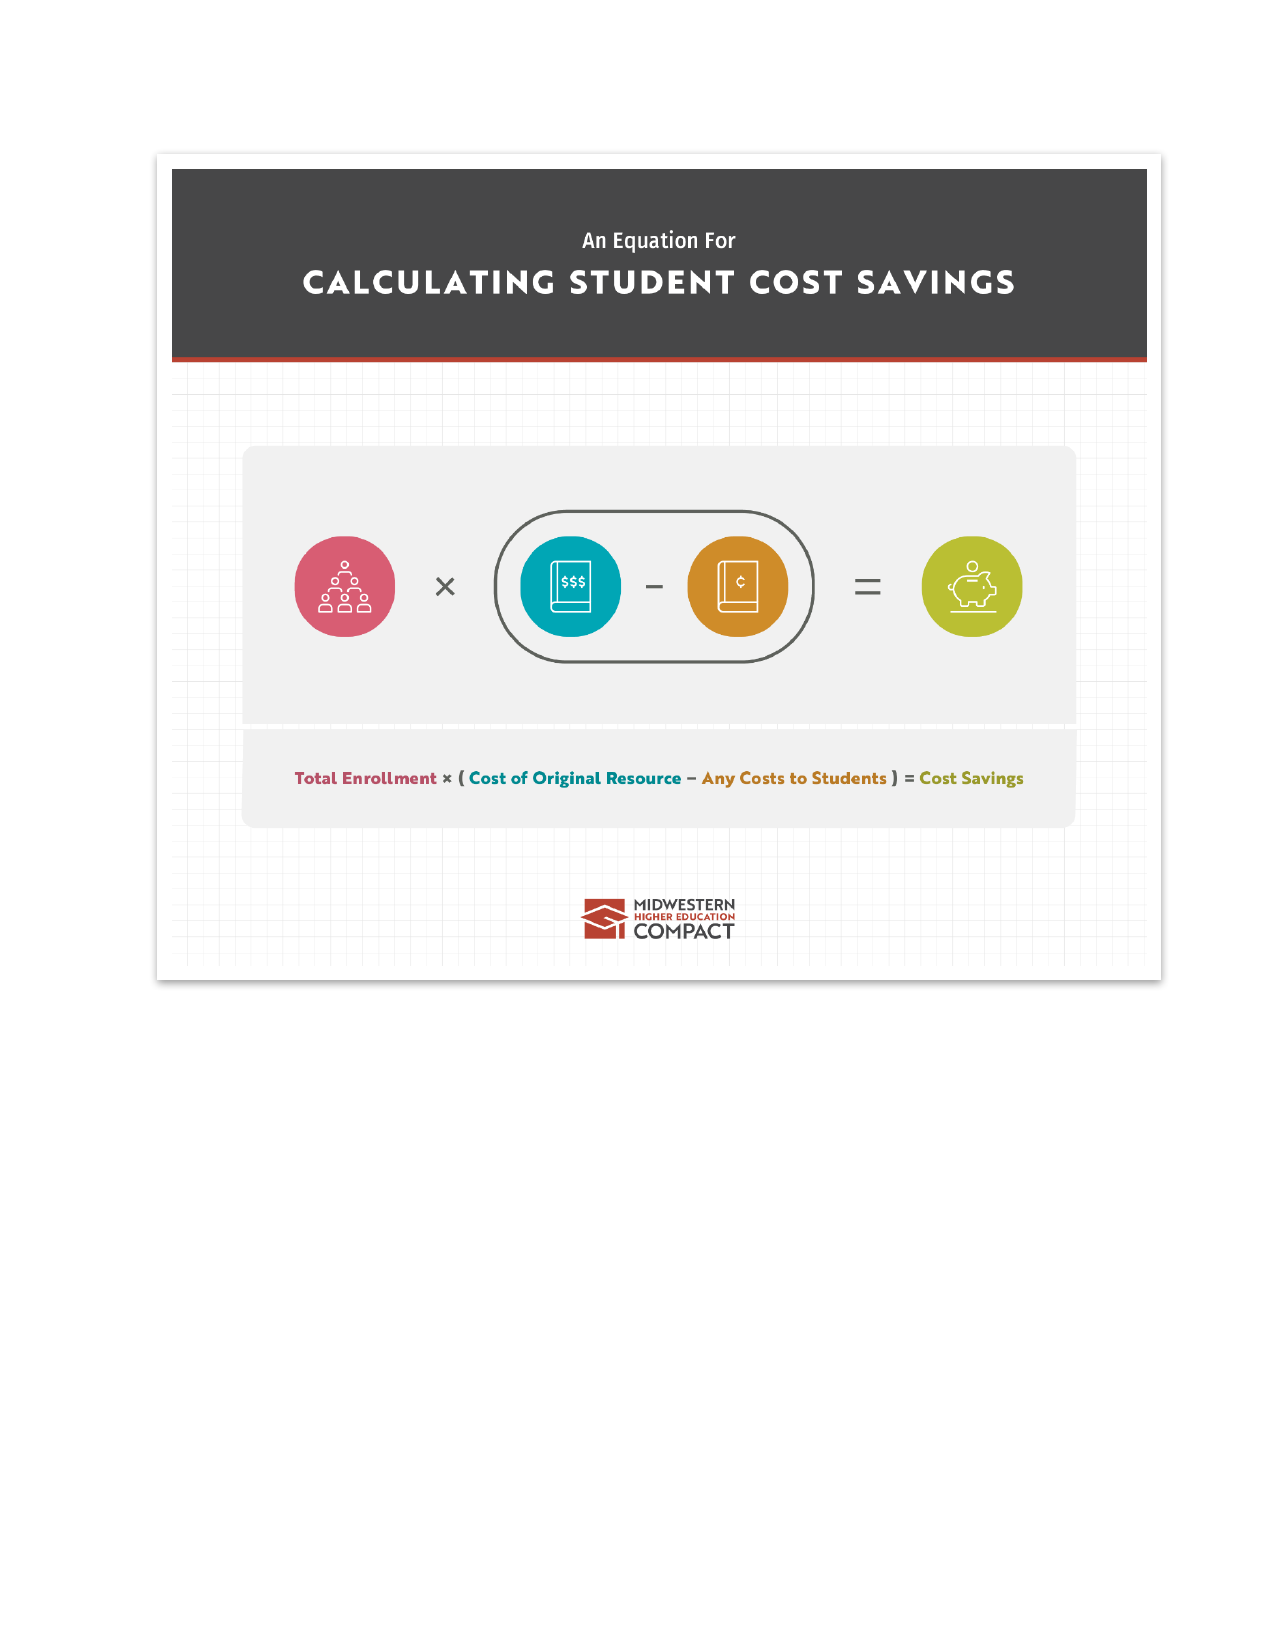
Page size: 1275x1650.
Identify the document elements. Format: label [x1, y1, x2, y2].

picture [172, 169, 1147, 966]
